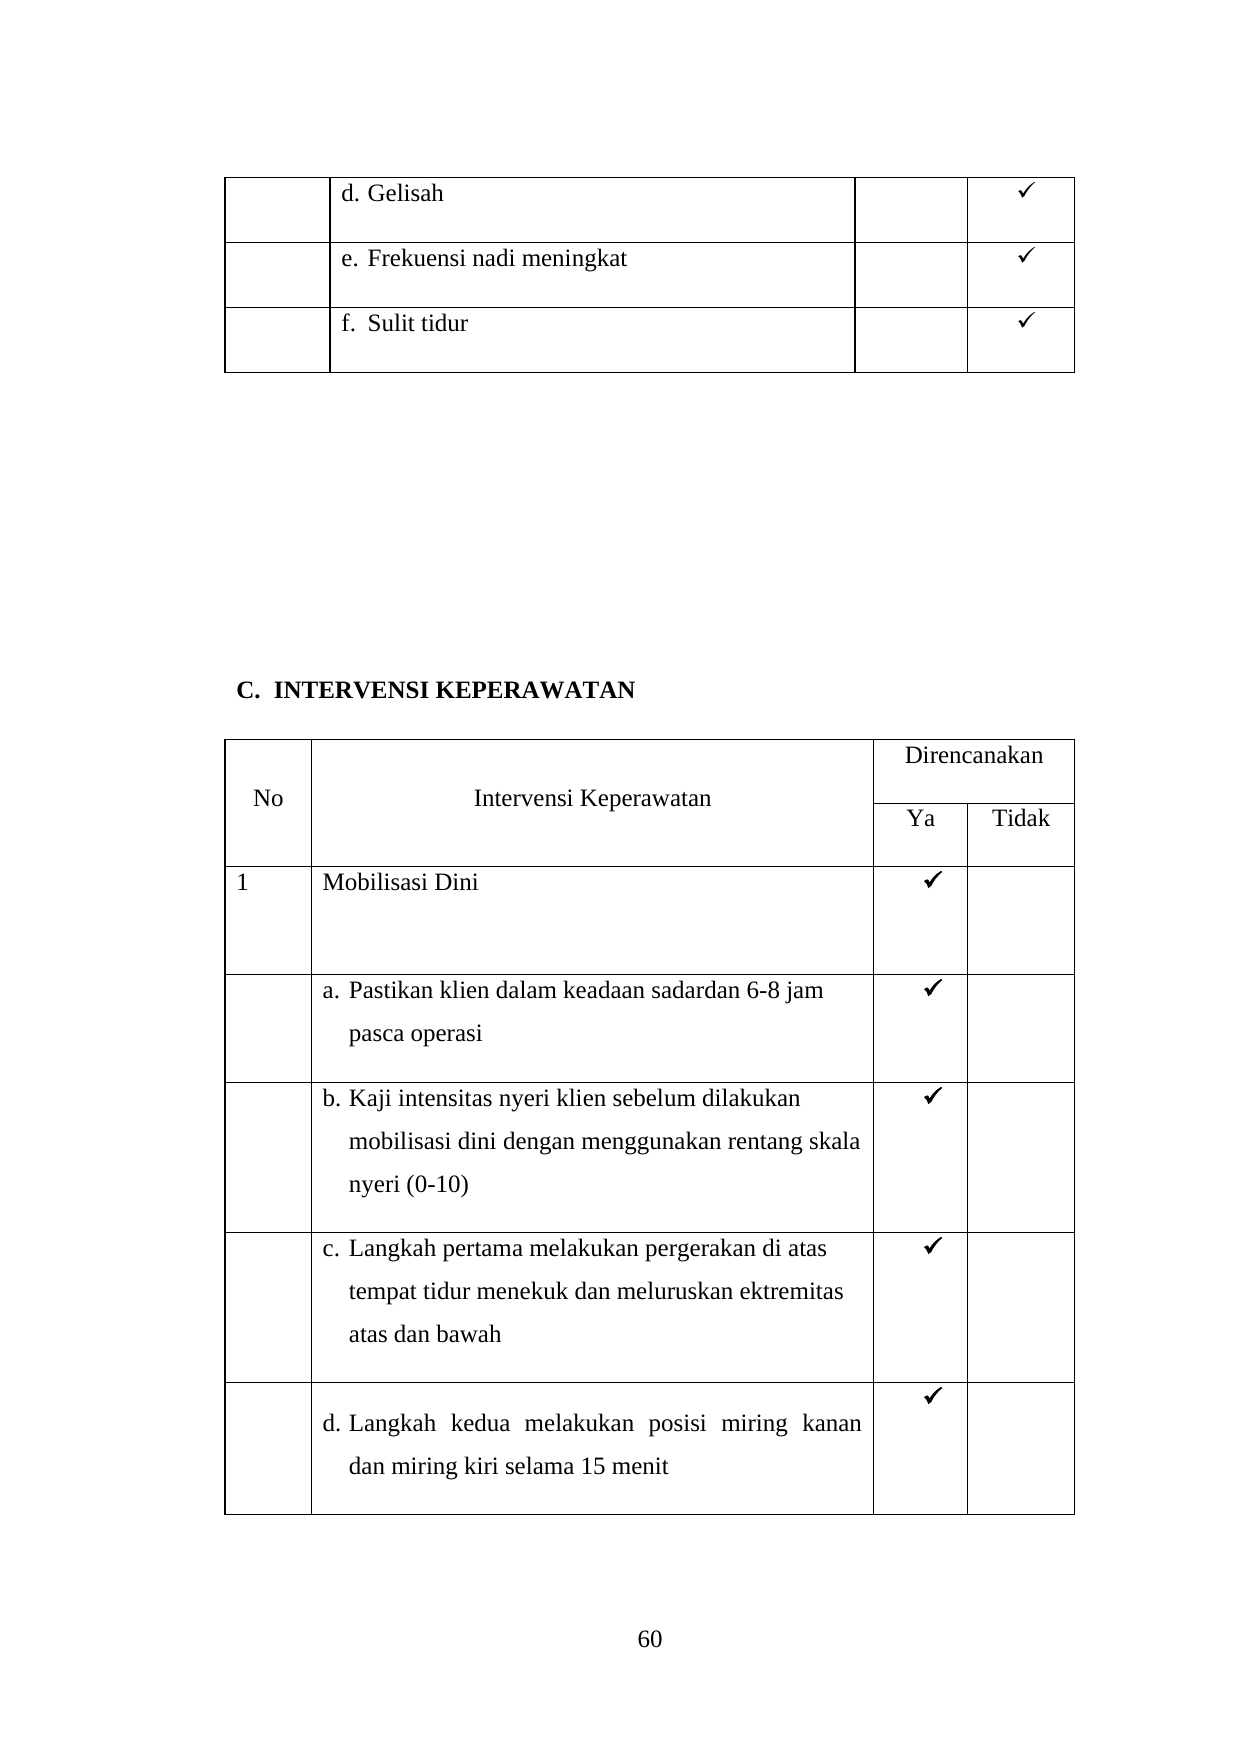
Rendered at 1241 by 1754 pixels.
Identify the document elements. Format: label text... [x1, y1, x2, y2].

table_cell [226, 1383, 311, 1514]
table_cell Mobilisasi Dini [312, 867, 873, 974]
table_cell [856, 178, 967, 242]
table_cell [968, 308, 1074, 372]
table_cell [968, 975, 1074, 1082]
table_cell [968, 867, 1074, 974]
table_cell [968, 1383, 1074, 1514]
table_cell [226, 975, 311, 1082]
table_cell Kaji intensitas nyeri klien sebelum dilakukan mobilisasi dini dengan menggunakan rentang skala nyeri (0-10) [312, 1083, 873, 1232]
table_cell Ya [874, 804, 967, 866]
table_cell [856, 243, 967, 307]
table_header Direncanakan [874, 740, 1074, 802]
table_cell [874, 867, 967, 974]
table_cell [968, 243, 1074, 307]
table_cell [874, 975, 967, 1082]
table_cell [226, 1083, 311, 1232]
table_header No [226, 740, 311, 866]
table_cell Frekuensi nadi meningkat [331, 243, 854, 307]
table_cell Gelisah [331, 178, 854, 242]
table_cell [856, 308, 967, 372]
table_cell [874, 1383, 967, 1514]
table_cell [226, 1233, 311, 1382]
list INTERVENSI KEPERAWATAN [236, 675, 1063, 703]
table_cell Langkah kedua melakukan posisi miring kanan dan miring kiri selama 15 menit [312, 1383, 873, 1514]
table_cell Tidak [968, 804, 1074, 866]
table_cell [874, 1083, 967, 1232]
table_cell [968, 178, 1074, 242]
table_cell Langkah pertama melakukan pergerakan di atas tempat tidur menekuk dan meluruskan ektremitas atas dan bawah [312, 1233, 873, 1382]
table_cell [968, 1083, 1074, 1232]
table_cell [226, 308, 329, 372]
table_header Intervensi Keperawatan [312, 740, 873, 866]
table_cell Sulit tidur [331, 308, 854, 372]
table_cell [874, 1233, 967, 1382]
table_cell Pastikan klien dalam keadaan sadardan 6-8 jam pasca operasi [312, 975, 873, 1082]
table_cell [226, 178, 329, 242]
table_cell 1 [226, 867, 311, 974]
table_cell [968, 1233, 1074, 1382]
table_cell [226, 243, 329, 307]
